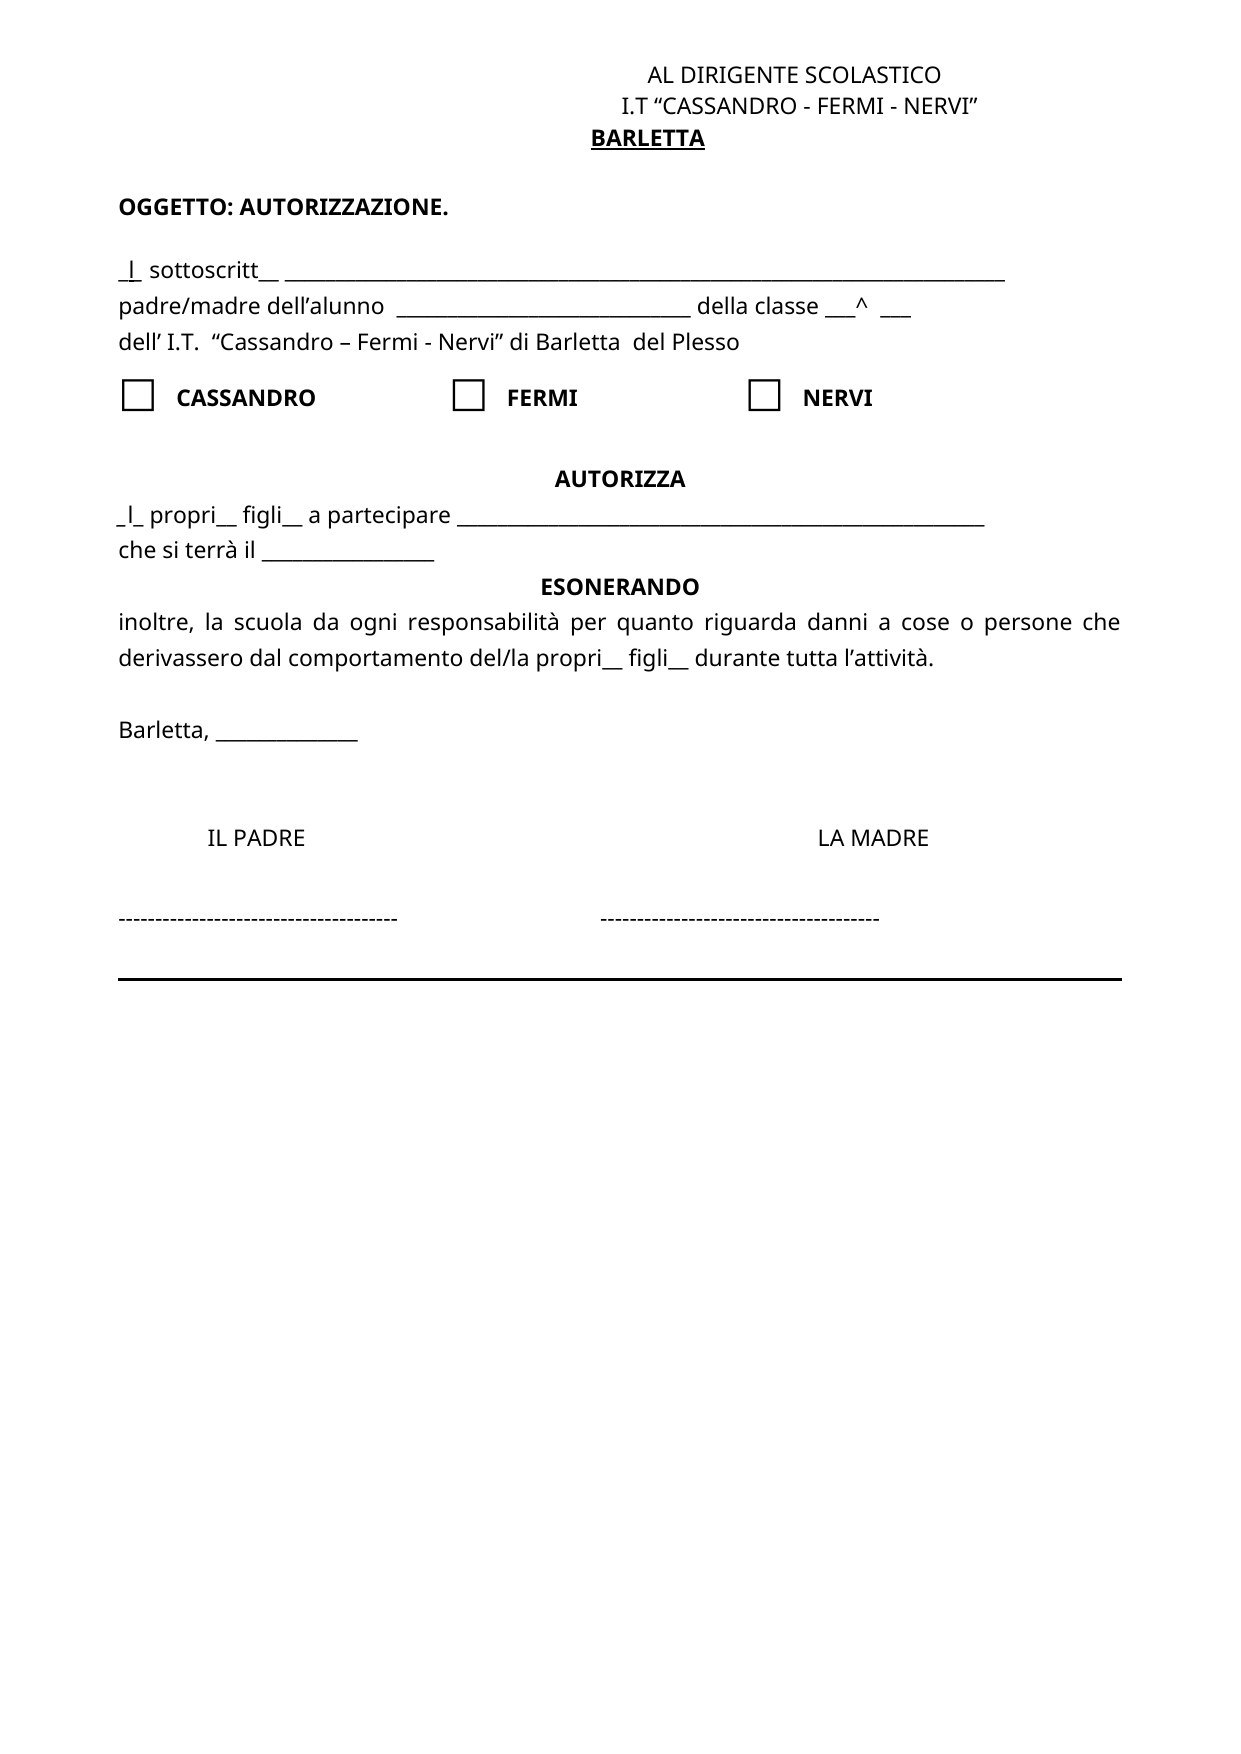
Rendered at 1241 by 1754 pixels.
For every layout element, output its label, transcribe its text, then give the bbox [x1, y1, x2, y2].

title AL DIRIGENTE SCOLASTICO [576, 59, 1122, 90]
title IL PADRE LA MADRE [118, 822, 1122, 853]
title dell’ I.T. “Cassandro – Fermi - Nervi” di Barletta del Plesso [118, 326, 1122, 357]
title ESONERANDO [118, 570, 1122, 602]
title □ CASSANDRO □ FERMI □ NERVI [118, 361, 1122, 418]
title che si terrà il _________________ [118, 534, 1122, 566]
title _l_ propri__ figli__ a partecipare ____________________________________________________ [118, 498, 1122, 530]
title I.T “CASSANDRO - FERMI - NERVI” BARLETTA [118, 90, 1122, 153]
title OGGETTO: AUTORIZZAZIONE. [118, 191, 1122, 222]
title AUTORIZZA [118, 463, 1122, 494]
title padre/madre dell’alunno _____________________________ della classe ___^ ___ [118, 289, 1122, 321]
title -------------------------------------- -------------------------------------- [118, 902, 1122, 933]
title inoltre, la scuola da ogni responsabilità per quanto riguarda danni a cose o persone che derivassero dal comportamento del/la propri__ figli__ durante tutta l’attività. [118, 606, 1122, 673]
title Barletta, ______________ [118, 714, 1122, 745]
title _l_ sottoscritt__ _______________________________________________________________________ [118, 254, 1122, 285]
